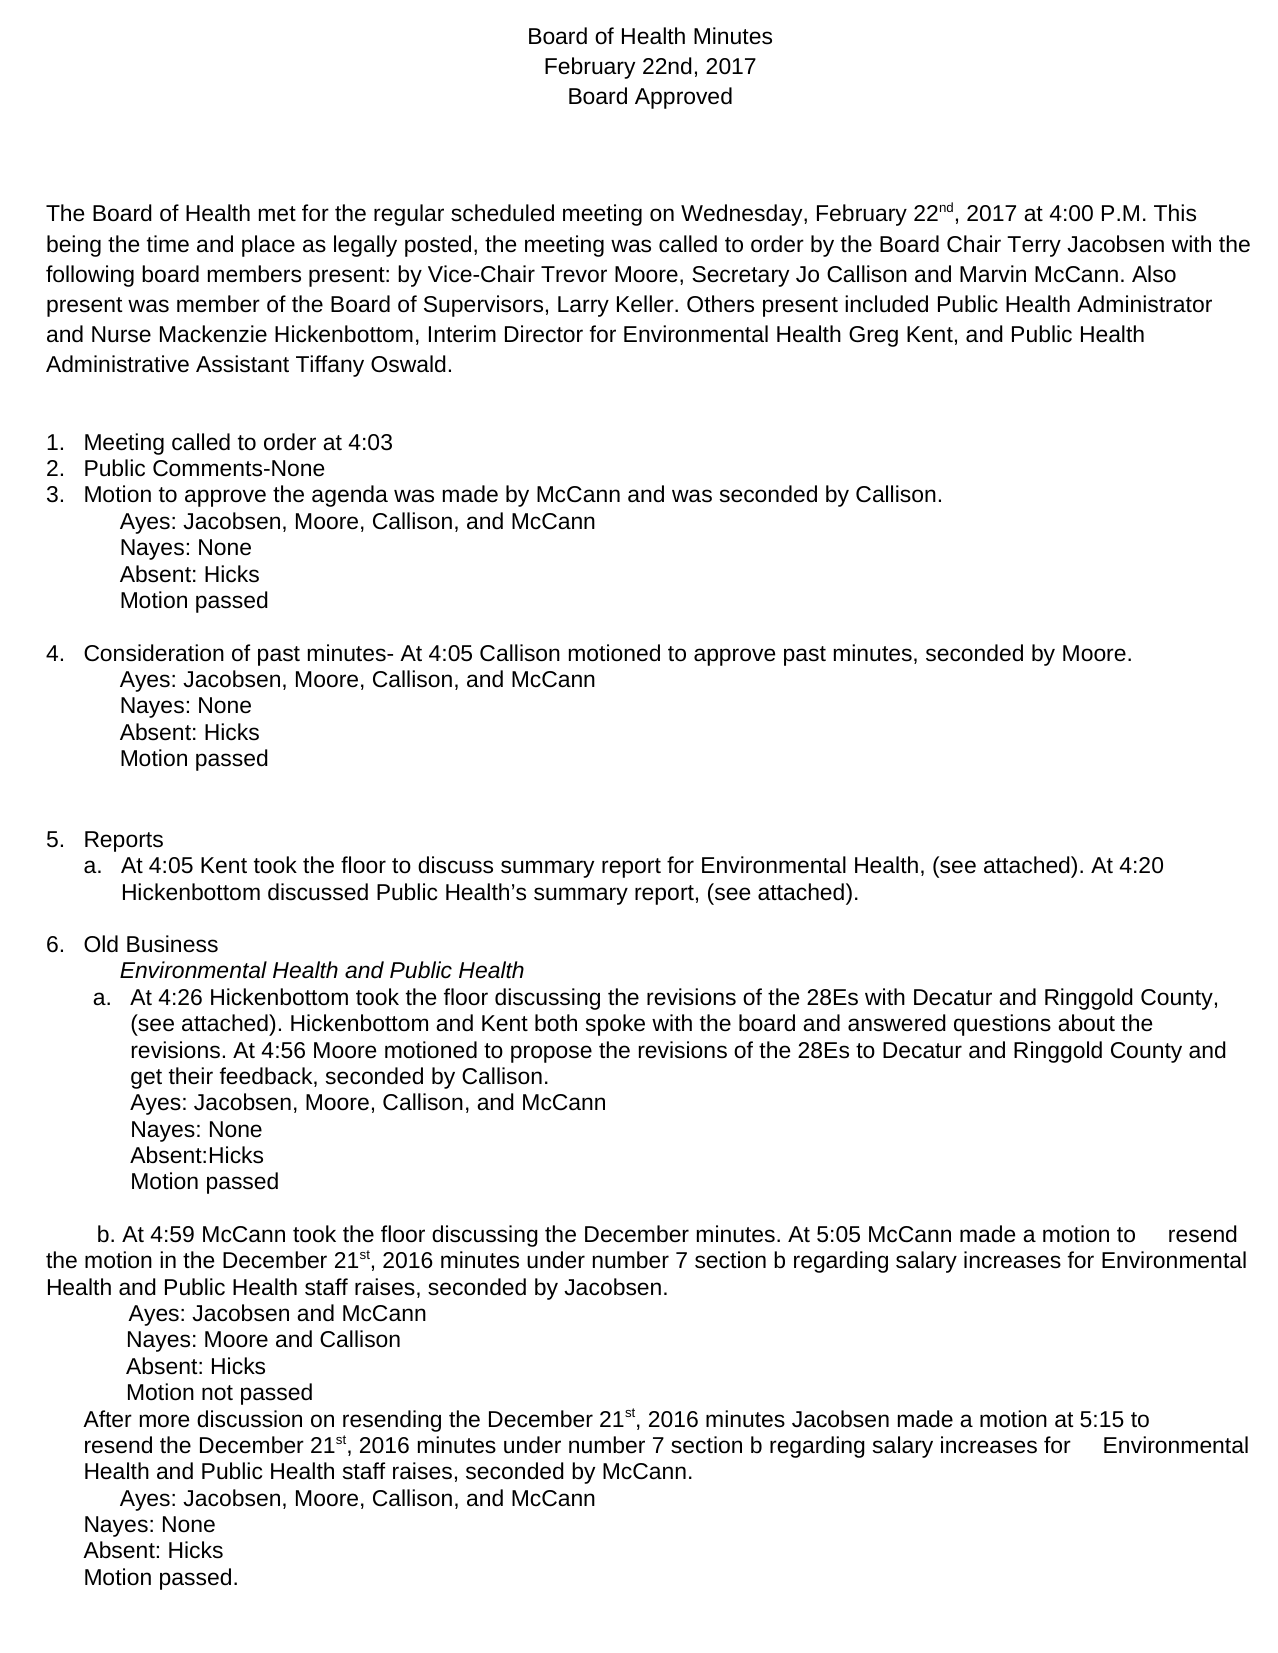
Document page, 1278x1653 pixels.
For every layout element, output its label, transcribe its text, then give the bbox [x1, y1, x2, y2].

text Board Approved [46, 83, 1254, 110]
text Ayes: Jacobsen, Moore, Callison, and McCann [83, 1484, 1254, 1511]
text Nayes: None [119, 692, 1254, 719]
text Ayes: Jacobsen and McCann [46, 1300, 1254, 1326]
text Ayes: Jacobsen, Moore, Callison, and McCann [119, 508, 1254, 534]
text Motion not passed [46, 1379, 1254, 1406]
list Environmental Health and Public Health [119, 957, 1254, 984]
text Motion passed [119, 587, 1254, 613]
text Nayes: None [119, 534, 1254, 561]
list At 4:05 Kent took the floor to discuss summary report for Environmental Health, (see attached). At 4:20 Hickenbottom discussed Public Health’s summary report, (see attached). [83, 852, 1254, 905]
text Motion passed. [83, 1564, 1254, 1590]
list Nayes: None [130, 1116, 1254, 1142]
text Absent: Hicks [46, 1353, 1254, 1379]
text Absent: Hicks [83, 1537, 1254, 1564]
text Board of Health Minutes [46, 23, 1254, 49]
list At 4:26 Hickenbottom took the floor discussing the revisions of the 28Es with Decatur and Ringgold County, (see attached). Hickenbottom and Kent both spoke with the board and answered questions about the revisions. At 4:56 Moore motioned to propose the revisions of the 28Es to Decatur and Ringgold County and get their feedback, seconded by Callison. [93, 984, 1254, 1089]
list Ayes: Jacobsen, Moore, Callison, and McCann [130, 1089, 1254, 1116]
text Motion passed [119, 745, 1254, 771]
text Absent: Hicks [119, 561, 1254, 587]
list Reports [46, 826, 1254, 852]
text Ayes: Jacobsen, Moore, Callison, and McCann [119, 666, 1254, 692]
list Motion to approve the agenda was made by McCann and was seconded by Callison. [46, 481, 1254, 508]
list Public Comments-None [46, 455, 1254, 481]
text Nayes: Moore and Callison [46, 1326, 1254, 1353]
text Absent: Hicks [119, 719, 1254, 745]
text Nayes: None [83, 1511, 1254, 1537]
text February 22nd, 2017 [46, 53, 1254, 79]
text resend the December 21st, 2016 minutes under number 7 section b regarding salary increases for Environmental Health and Public Health staff raises, seconded by McCann. [83, 1432, 1254, 1484]
list Meeting called to order at 4:03 [46, 429, 1254, 455]
list Motion passed [130, 1168, 1254, 1195]
text After more discussion on resending the December 21st, 2016 minutes Jacobsen made a motion at 5:15 to [46, 1406, 1254, 1432]
text b. At 4:59 McCann took the floor discussing the December minutes. At 5:05 McCann made a motion to resend the motion in the December 21st, 2016 minutes under number 7 section b regarding salary increases for Environmental Health and Public Health staff raises, seconded by Jacobsen. [46, 1221, 1254, 1300]
text The Board of Health met for the regular scheduled meeting on Wednesday, February 22nd, 2017 at 4:00 P.M. This being the time and place as legally posted, the meeting was called to order by the Board Chair Terry Jacobsen with the following board members present: by Vice-Chair Trevor Moore, Secretary Jo Callison and Marvin McCann. Also present was member of the Board of Supervisors, Larry Keller. Others present included Public Health Administrator and Nurse Mackenzie Hickenbottom, Interim Director for Environmental Health Greg Kent, and Public Health Administrative Assistant Tiffany Oswald. [46, 200, 1254, 378]
list Consideration of past minutes- At 4:05 Callison motioned to approve past minutes, seconded by Moore. [46, 639, 1254, 666]
list Old Business [46, 931, 1254, 957]
list Absent:Hicks [130, 1142, 1254, 1168]
